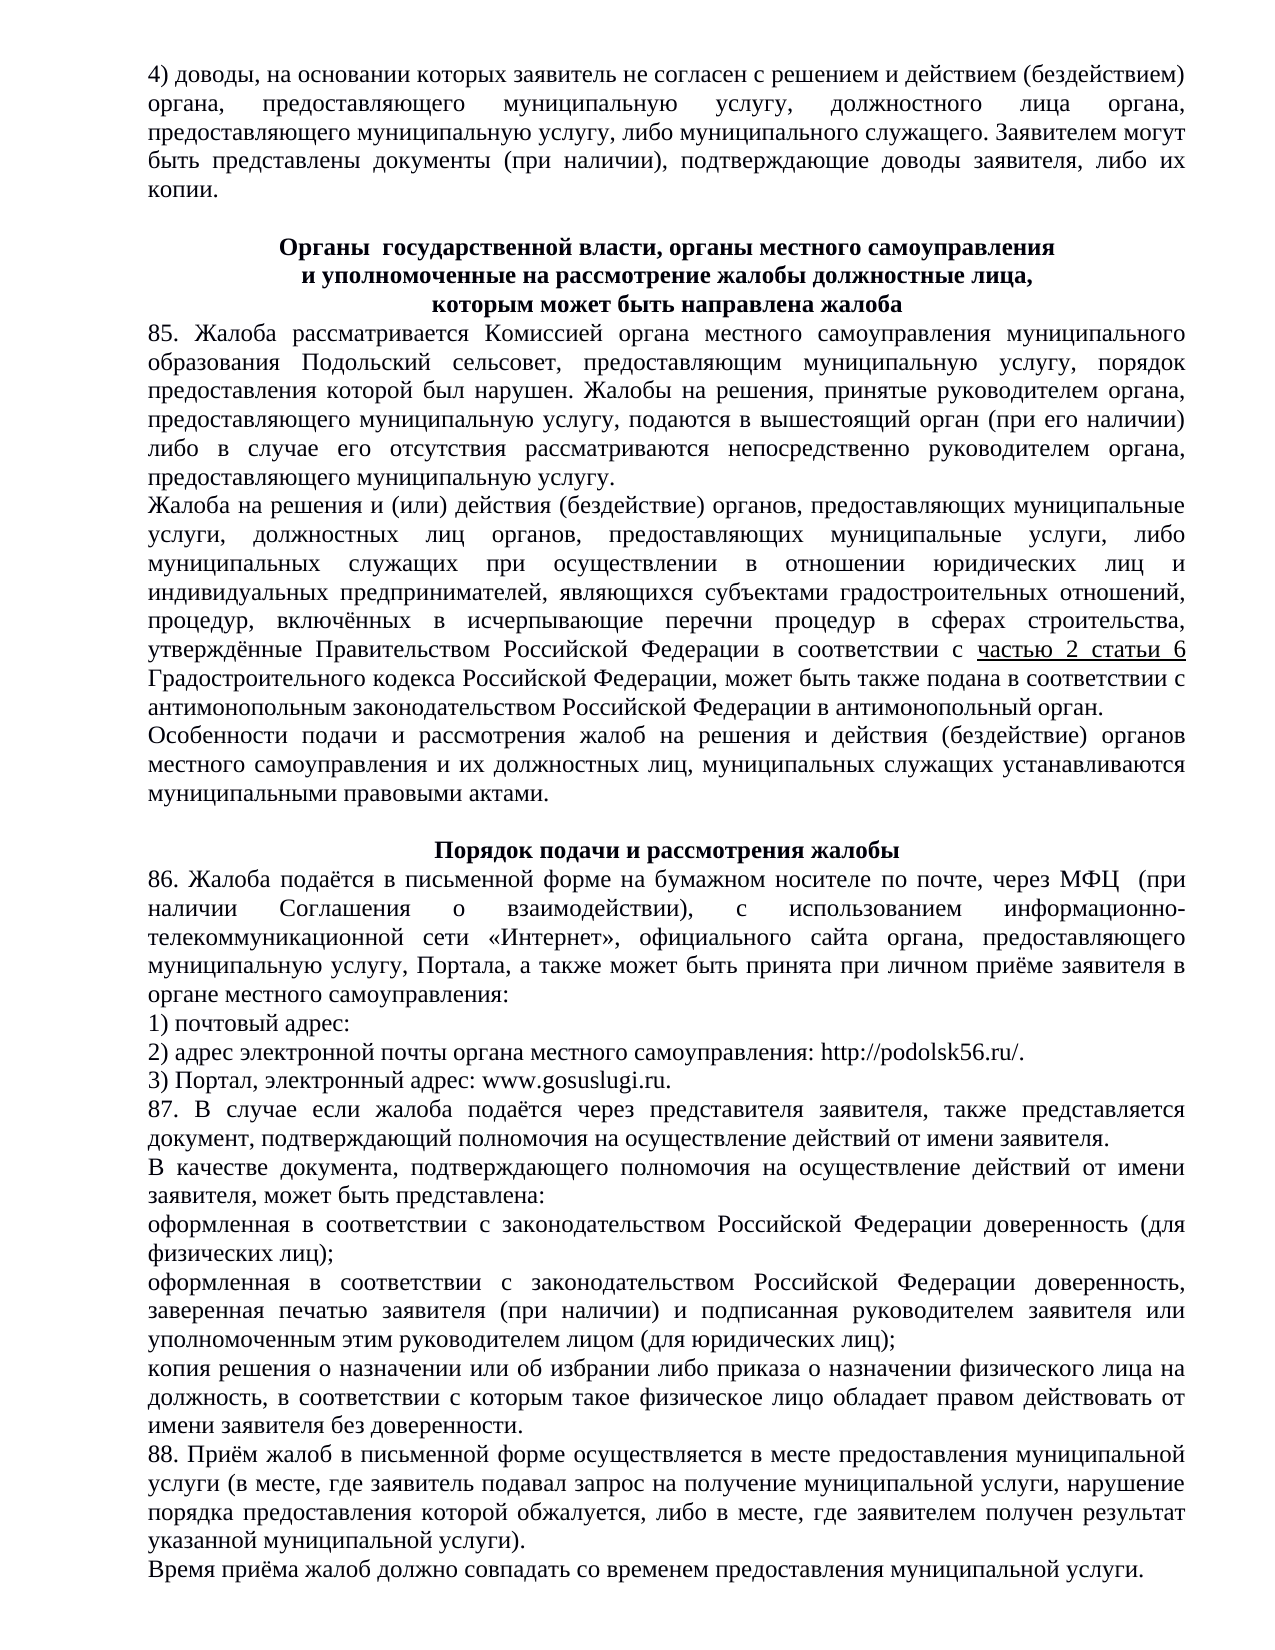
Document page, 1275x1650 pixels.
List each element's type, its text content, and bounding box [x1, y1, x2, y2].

text Порядок подачи и рассмотрения жалобы [148, 835, 1186, 864]
text В качестве документа, подтверждающего полномочия на осуществление действий от имени заявителя, может быть представлена: [148, 1152, 1186, 1209]
text которым может быть направлена жалоба [148, 289, 1186, 318]
text оформленная в соответствии с законодательством Российской Федерации доверенность (для физических лиц); [148, 1209, 1186, 1267]
text 2) адрес электронной почты органа местного самоуправления: http://podolsk56.ru/. [148, 1037, 1186, 1065]
text 86. Жалоба подаётся в письменной форме на бумажном носителе по почте, через МФЦ (при наличии Соглашения о взаимодействии), с использованием информационно-телекоммуникационной сети «Интернет», официального сайта органа, предоставляющего муниципальную услугу, Портала, а также может быть принята при личном приёме заявителя в органе местного самоуправления: [148, 864, 1186, 1008]
text 1) почтовый адрес: [148, 1008, 1186, 1037]
text Особенности подачи и рассмотрения жалоб на решения и действия (бездействие) органов местного самоуправления и их должностных лиц, муниципальных служащих устанавливаются муниципальными правовыми актами. [148, 720, 1186, 807]
text 4) доводы, на основании которых заявитель не согласен с решением и действием (бездействием) органа, предоставляющего муниципальную услугу, должностного лица органа, предоставляющего муниципальную услугу, либо муниципального служащего. Заявителем могут быть представлены документы (при наличии), подтверждающие доводы заявителя, либо их копии. [148, 59, 1186, 203]
text оформленная в соответствии с законодательством Российской Федерации доверенность, заверенная печатью заявителя (при наличии) и подписанная руководителем заявителя или уполномоченным этим руководителем лицом (для юридических лиц); [148, 1267, 1186, 1353]
text 85. Жалоба рассматривается Комиссией органа местного самоуправления муниципального образования Подольский сельсовет, предоставляющим муниципальную услугу, порядок предоставления которой был нарушен. Жалобы на решения, принятые руководителем органа, предоставляющего муниципальную услугу, подаются в вышестоящий орган (при его наличии) либо в случае его отсутствия рассматриваются непосредственно руководителем органа, предоставляющего муниципальную услугу. [148, 318, 1186, 490]
text 88. Приём жалоб в письменной форме осуществляется в месте предоставления муниципальной услуги (в месте, где заявитель подавал запрос на получение муниципальной услуги, нарушение порядка предоставления которой обжалуется, либо в месте, где заявителем получен результат указанной муниципальной услуги). [148, 1439, 1186, 1554]
text и уполномоченные на рассмотрение жалобы должностные лица, [148, 260, 1186, 289]
text копия решения о назначении или об избрании либо приказа о назначении физического лица на должность, в соответствии с которым такое физическое лицо обладает правом действовать от имени заявителя без доверенности. [148, 1353, 1186, 1439]
text Жалоба на решения и (или) действия (бездействие) органов, предоставляющих муниципальные услуги, должностных лиц органов, предоставляющих муниципальные услуги, либо муниципальных служащих при осуществлении в отношении юридических лиц и индивидуальных предпринимателей, являющихся субъектами градостроительных отношений, процедур, включённых в исчерпывающие перечни процедур в сферах строительства, утверждённые Правительством Российской Федерации в соответствии с частью 2 статьи 6 Градостроительного кодекса Российской Федерации, может быть также подана в соответствии с антимонопольным законодательством Российской Федерации в антимонопольный орган. [148, 490, 1186, 720]
text Время приёма жалоб должно совпадать со временем предоставления муниципальной услуги. [148, 1554, 1186, 1583]
text 3) Портал, электронный адрес: www.gosuslugi.ru. [148, 1065, 1186, 1094]
text Органы государственной власти, органы местного самоуправления [148, 232, 1186, 260]
text 87. В случае если жалоба подаётся через представителя заявителя, также представляется документ, подтверждающий полномочия на осуществление действий от имени заявителя. [148, 1094, 1186, 1152]
